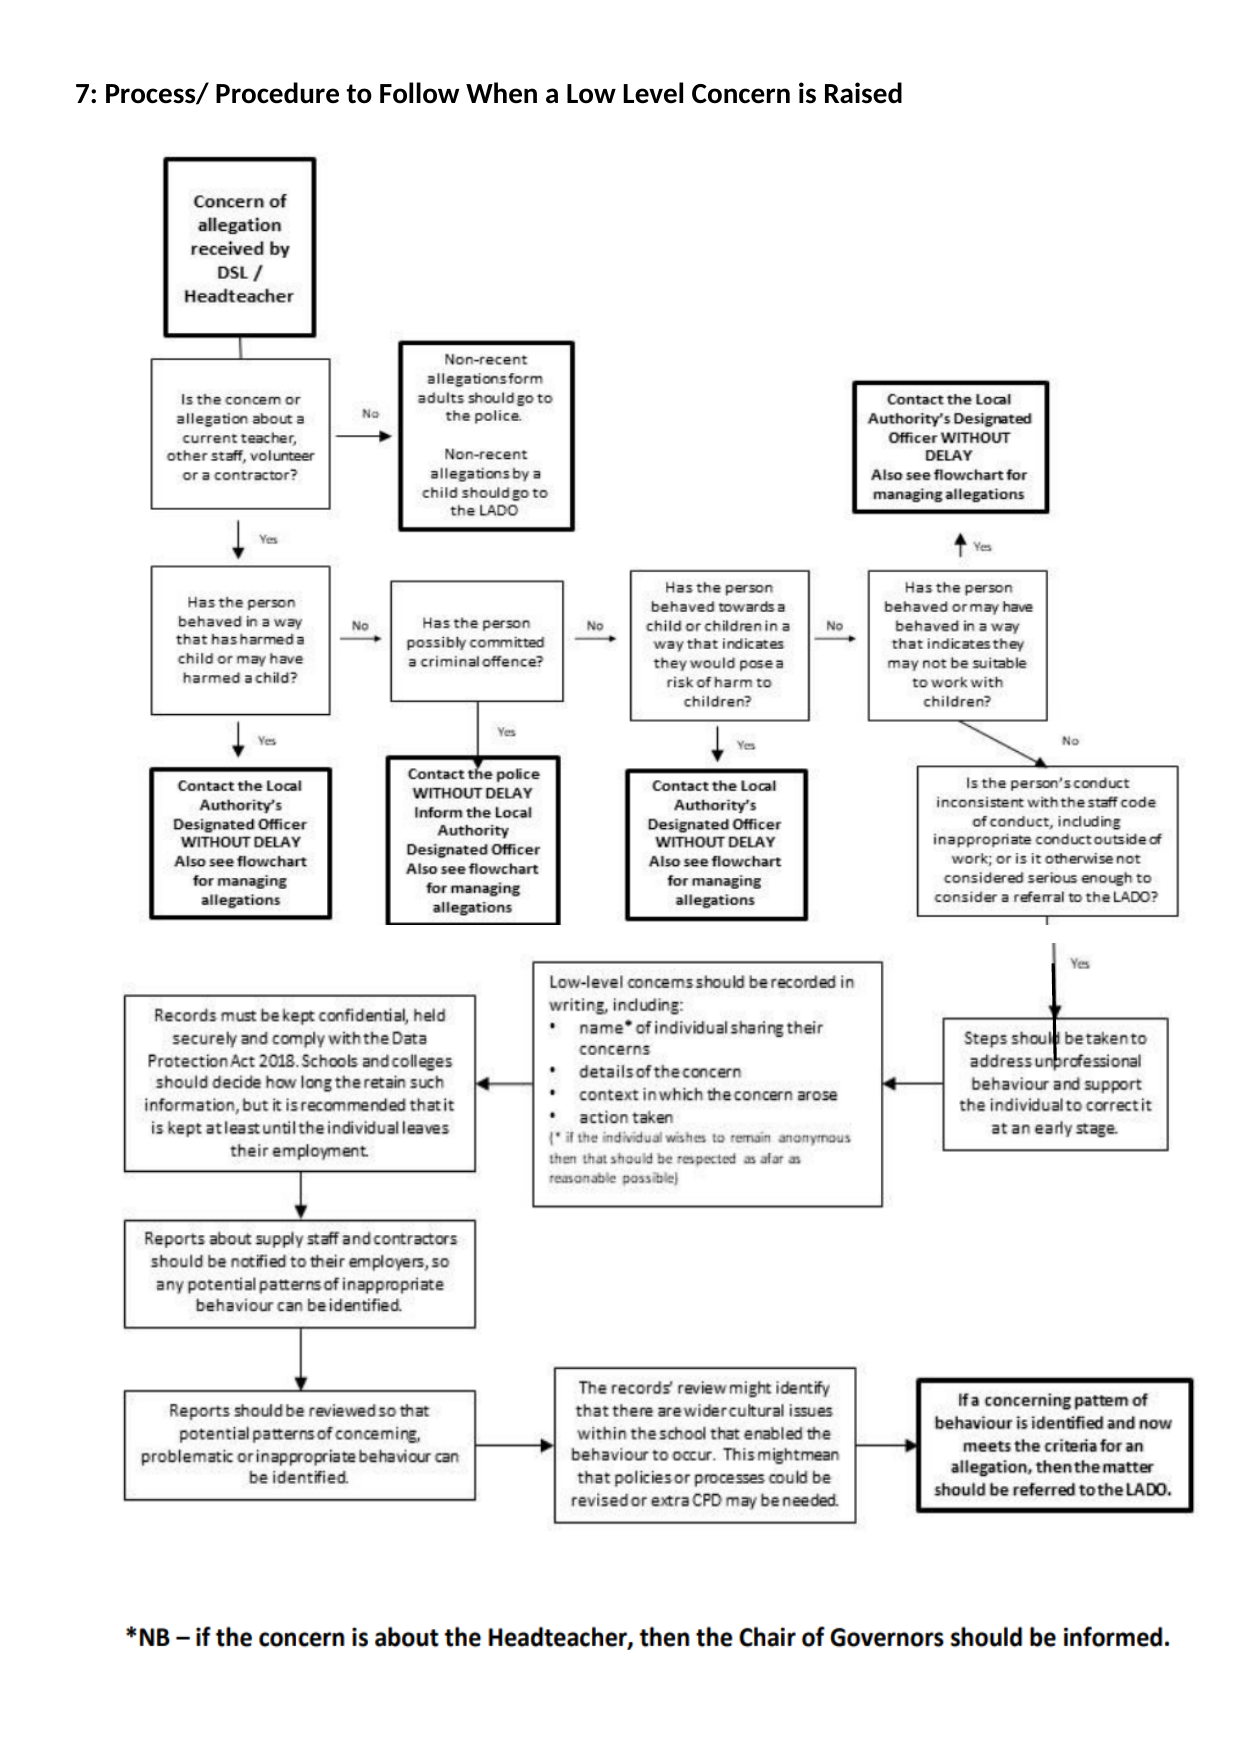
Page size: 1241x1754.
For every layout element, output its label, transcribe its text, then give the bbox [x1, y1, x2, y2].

picture [112, 943, 1203, 1668]
text 7: Process/ Procedure to Follow When a Low Level Concern is Raised [75, 75, 1165, 111]
picture [112, 130, 1202, 925]
